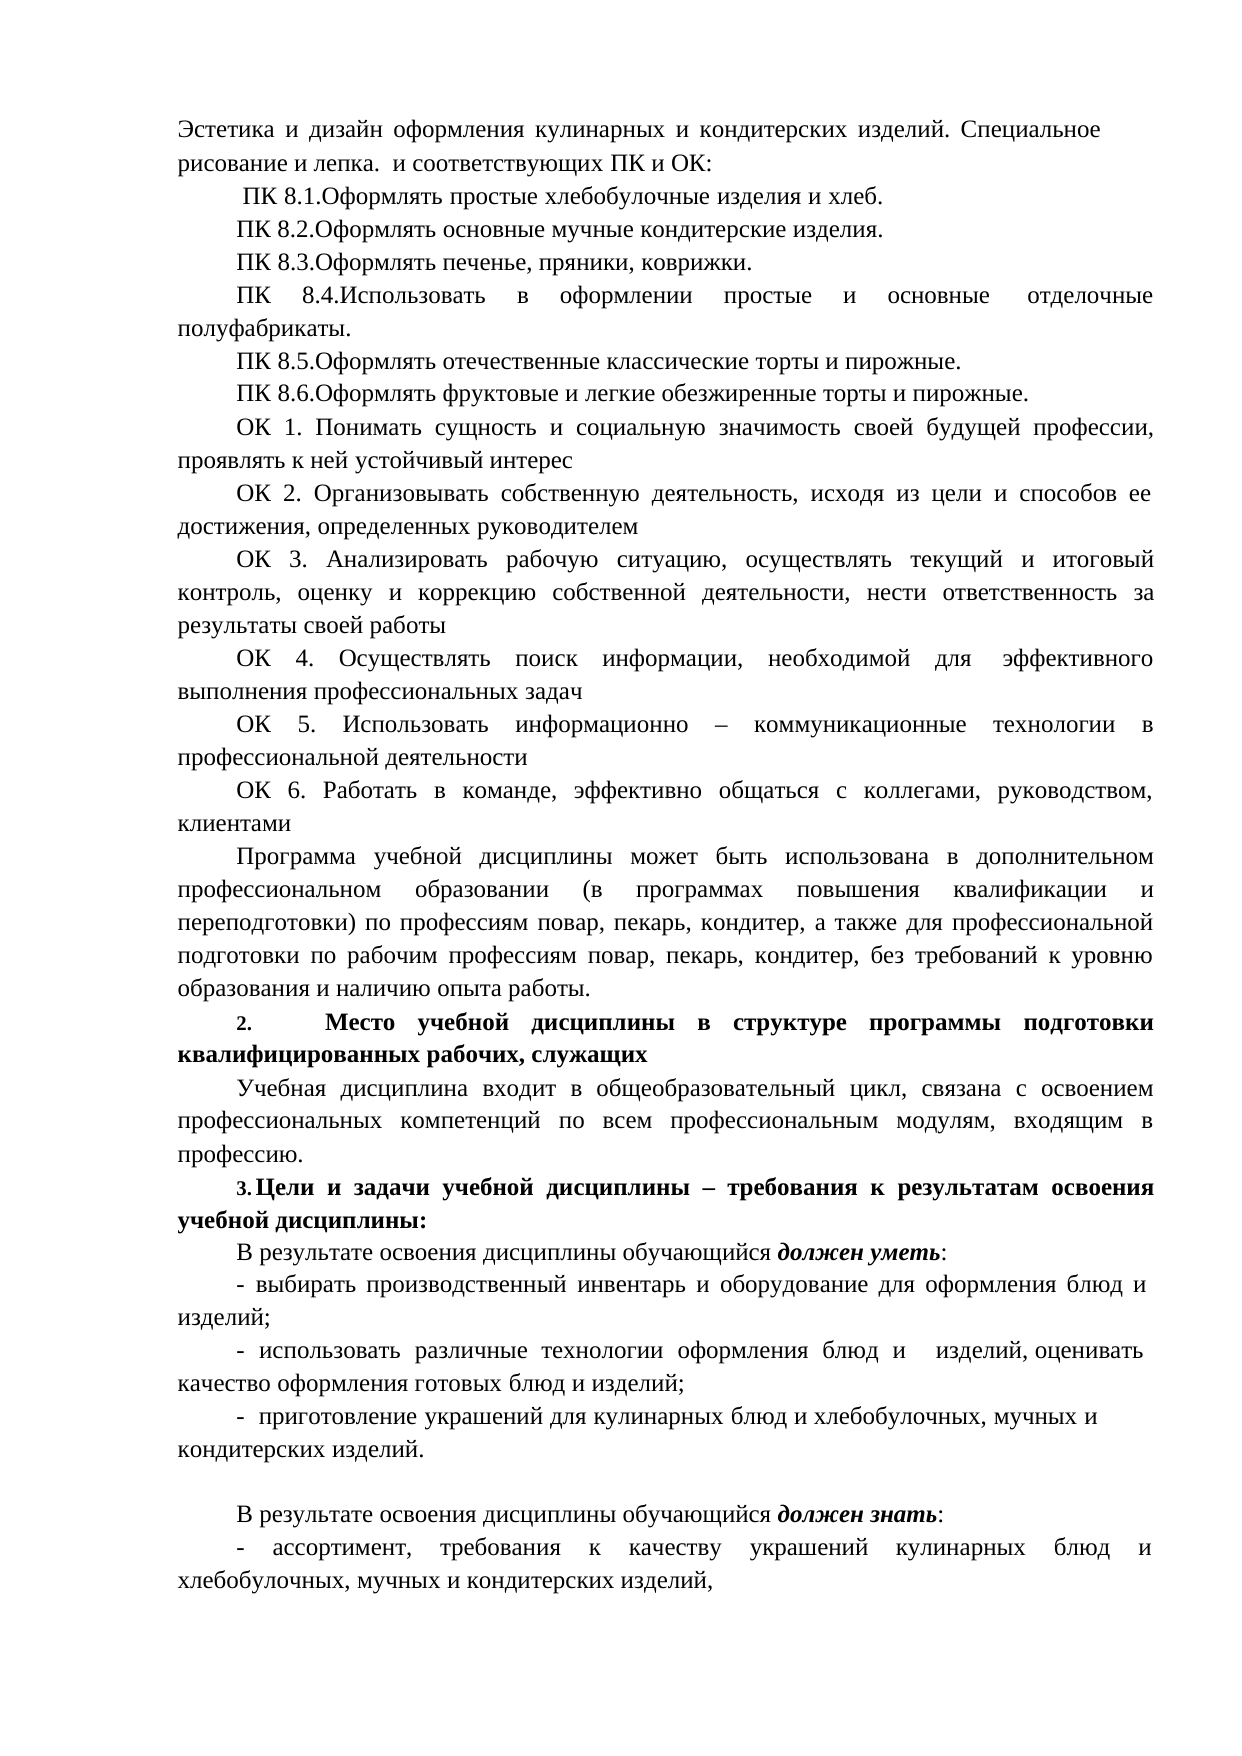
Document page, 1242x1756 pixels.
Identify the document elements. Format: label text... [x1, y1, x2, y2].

text ПК 8.6.Оформлять фруктовые и легкие обезжиренные торты и пирожные. [236, 378, 1185, 407]
text Эстетика и дизайн оформления кулинарных и кондитерских изделий. Специальное рисование и лепка. и соответствующих ПК и ОК: [177, 114, 1101, 177]
text ПК 8.1.Оформлять простые хлебобулочные изделия и хлеб. ПК 8.2.Оформлять основные мучные кондитерские изделия. ПК 8.3.Оформлять печенье, пряники, коврижки. [236, 181, 884, 276]
list использовать различные технологии оформления блюд и изделий, оценивать качество оформления готовых блюд и изделий; [177, 1335, 1145, 1397]
subtitle Цели и задачи учебной дисциплины – требования к результатам освоения учебной дисциплины: [177, 1172, 1154, 1233]
subtitle Место учебной дисциплины в структуре программы подготовки квалифицированных рабочих, служащих [177, 1007, 1154, 1068]
list выбирать производственный инвентарь и оборудование для оформления блюд и изделий; [177, 1269, 1150, 1331]
list ассортимент, требования к качеству украшений кулинарных блюд и хлебобулочных, мучных и кондитерских изделий, [177, 1532, 1153, 1594]
list приготовление украшений для кулинарных блюд и хлебобулочных, мучных и кондитерских изделий. [177, 1401, 1101, 1463]
text ОК 1. Понимать сущность и социальную значимость своей будущей профессии, проявлять к ней устойчивый интерес [177, 412, 1154, 473]
text ОК 4. Осуществлять поиск информации, необходимой для эффективного выполнения профессиональных задач [177, 643, 1153, 705]
text В результате освоения дисциплины обучающийся должен уметь: [236, 1238, 1185, 1266]
text ПК 8.4.Использовать в оформлении простые и основные отделочные полуфабрикаты. [177, 280, 1153, 342]
text ОК 5. Использовать информационно – коммуникационные технологии в профессиональной деятельности [177, 709, 1154, 771]
text Учебная дисциплина входит в общеобразовательный цикл, связана с освоением профессиональных компетенций по всем профессиональным модулям, входящим в профессию. [177, 1073, 1153, 1167]
text Программа учебной дисциплины может быть использована в дополнительном профессиональном образовании (в программах повышения квалификации и переподготовки) по профессиям повар, пекарь, кондитер, а также для профессиональной подготовки по рабочим профессиям повар, пекарь, кондитер, без требований к уровню образования и наличию опыта работы. [177, 841, 1154, 1002]
text ОК 3. Анализировать рабочую ситуацию, осуществлять текущий и итоговый контроль, оценку и коррекцию собственной деятельности, нести ответственность за результаты своей работы [177, 544, 1154, 639]
text ОК 2. Организовывать собственную деятельность, исходя из цели и способов ее достижения, определенных руководителем [177, 478, 1152, 539]
text ПК 8.5.Оформлять отечественные классические торты и пирожные. [236, 346, 1185, 375]
text ОК 6. Работать в команде, эффективно общаться с коллегами, руководством, клиентами [177, 775, 1153, 837]
text В результате освоения дисциплины обучающийся должен знать: [236, 1499, 1185, 1528]
